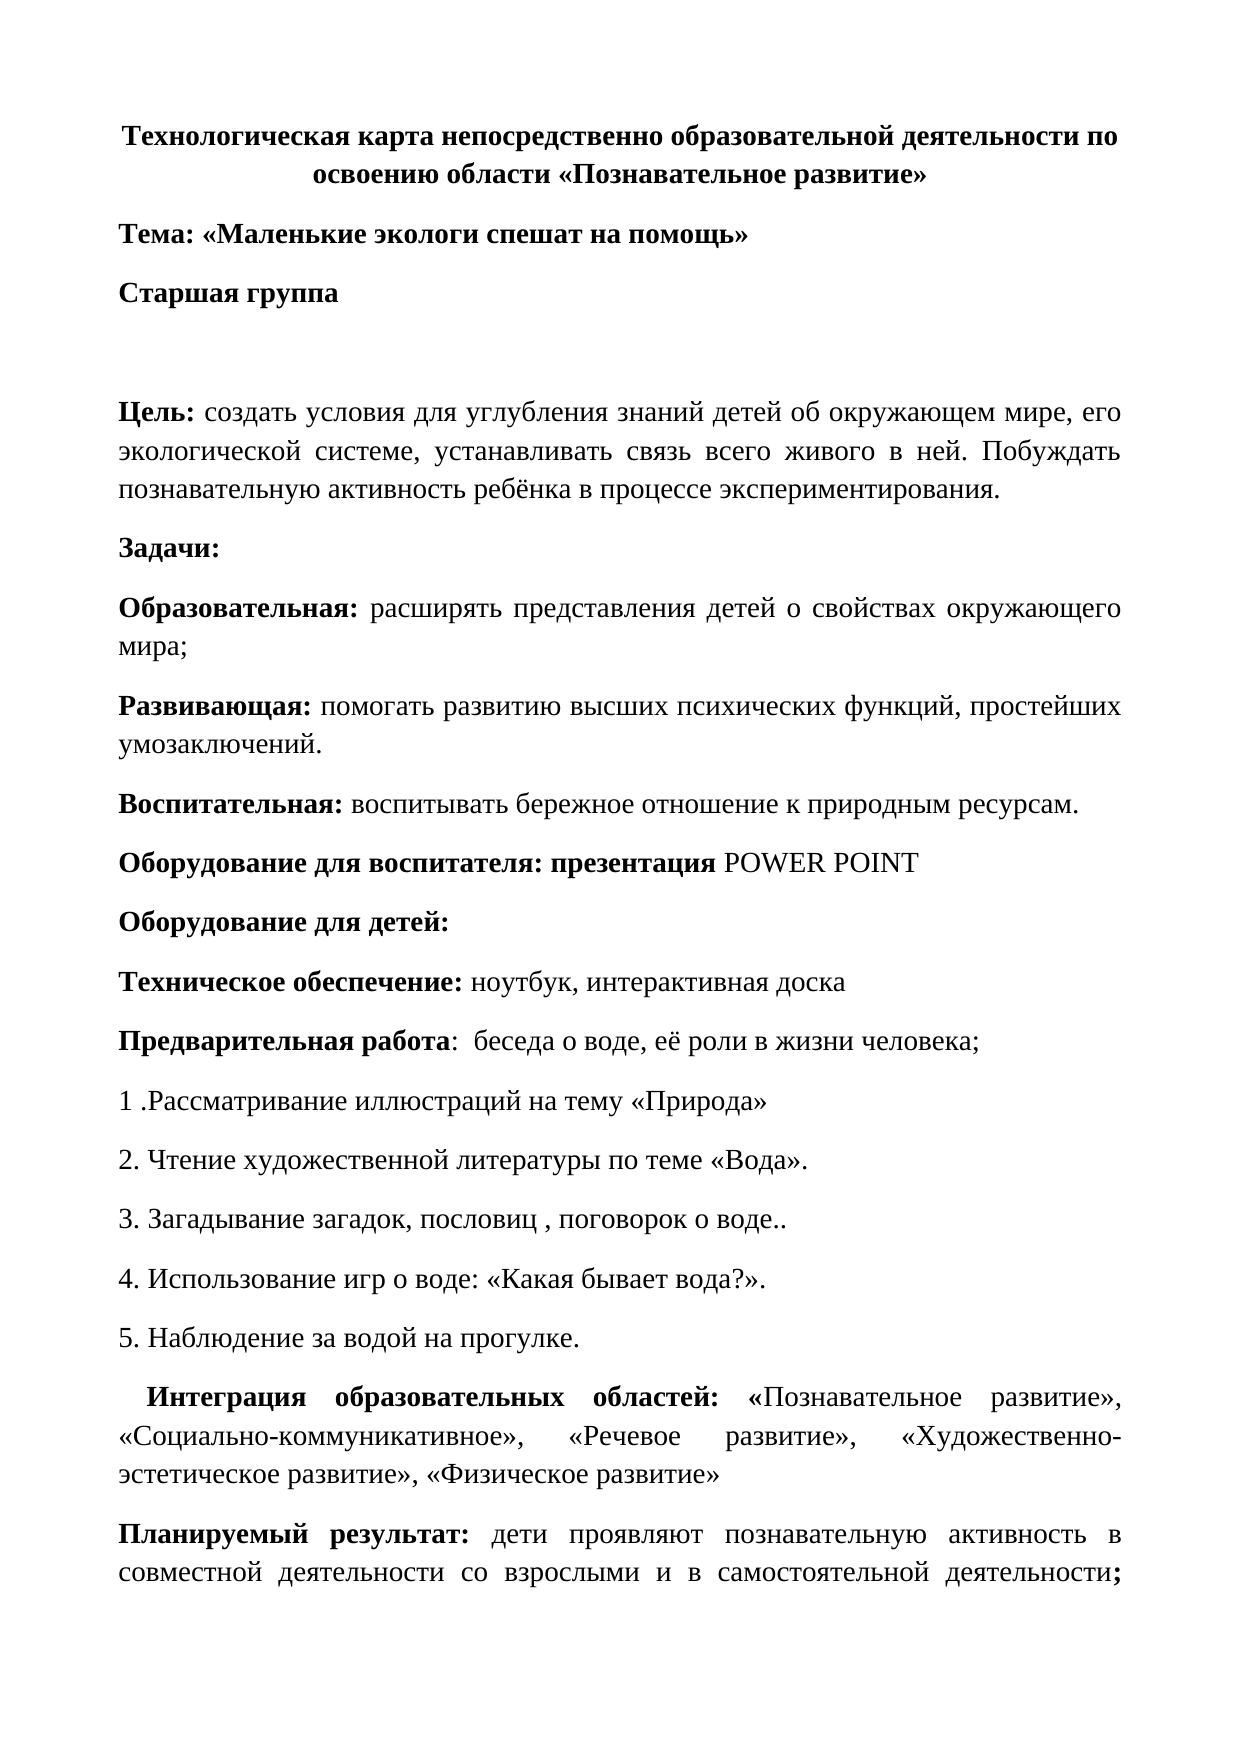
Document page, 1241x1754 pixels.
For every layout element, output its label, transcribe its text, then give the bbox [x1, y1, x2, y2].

text Предварительная работа: беседа о воде, её роли в жизни человека; [118, 1023, 1122, 1057]
text Оборудование для детей: [118, 904, 1122, 938]
text Цель: создать условия для углубления знаний детей об окружающем мире, его экологической системе, устанавливать связь всего живого в ней. Побуждать познавательную активность ребёнка в процессе экспериментирования. [118, 394, 1122, 505]
text Интеграция образовательных областей: «Познавательное развитие», «Социально-коммуникативное», «Речевое развитие», «Художественно-эстетическое развитие», «Физическое развитие» [118, 1379, 1122, 1490]
text Воспитательная: воспитывать бережное отношение к природным ресурсам. [118, 786, 1122, 819]
text 1 .Рассматривание иллюстраций на тему «Природа» [118, 1083, 1122, 1116]
text Старшая группа [118, 275, 1122, 309]
text Техническое обеспечение: ноутбук, интерактивная доска [118, 964, 1122, 997]
text Задачи: [118, 531, 1122, 564]
text Оборудование для воспитателя: презентация POWER POINT [118, 845, 1122, 879]
text 2. Чтение художественной литературы по теме «Вода». [118, 1142, 1122, 1176]
text Тема: «Маленькие экологи спешат на помощь» [118, 216, 1122, 249]
text 3. Загадывание загадок, пословиц , поговорок о воде.. [118, 1201, 1122, 1235]
text Технологическая карта непосредственно образовательной деятельности по освоению области «Познавательное развитие» [118, 118, 1122, 190]
text Образовательная: расширять представления детей о свойствах окружающего мира; [118, 590, 1122, 662]
text Развивающая: помогать развитию высших психических функций, простейших умозаключений. [118, 688, 1122, 760]
text 4. Использование игр о воде: «Какая бывает вода?». [118, 1261, 1122, 1294]
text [118, 1516, 1122, 1588]
text 5. Наблюдение за водой на прогулке. [118, 1320, 1122, 1354]
